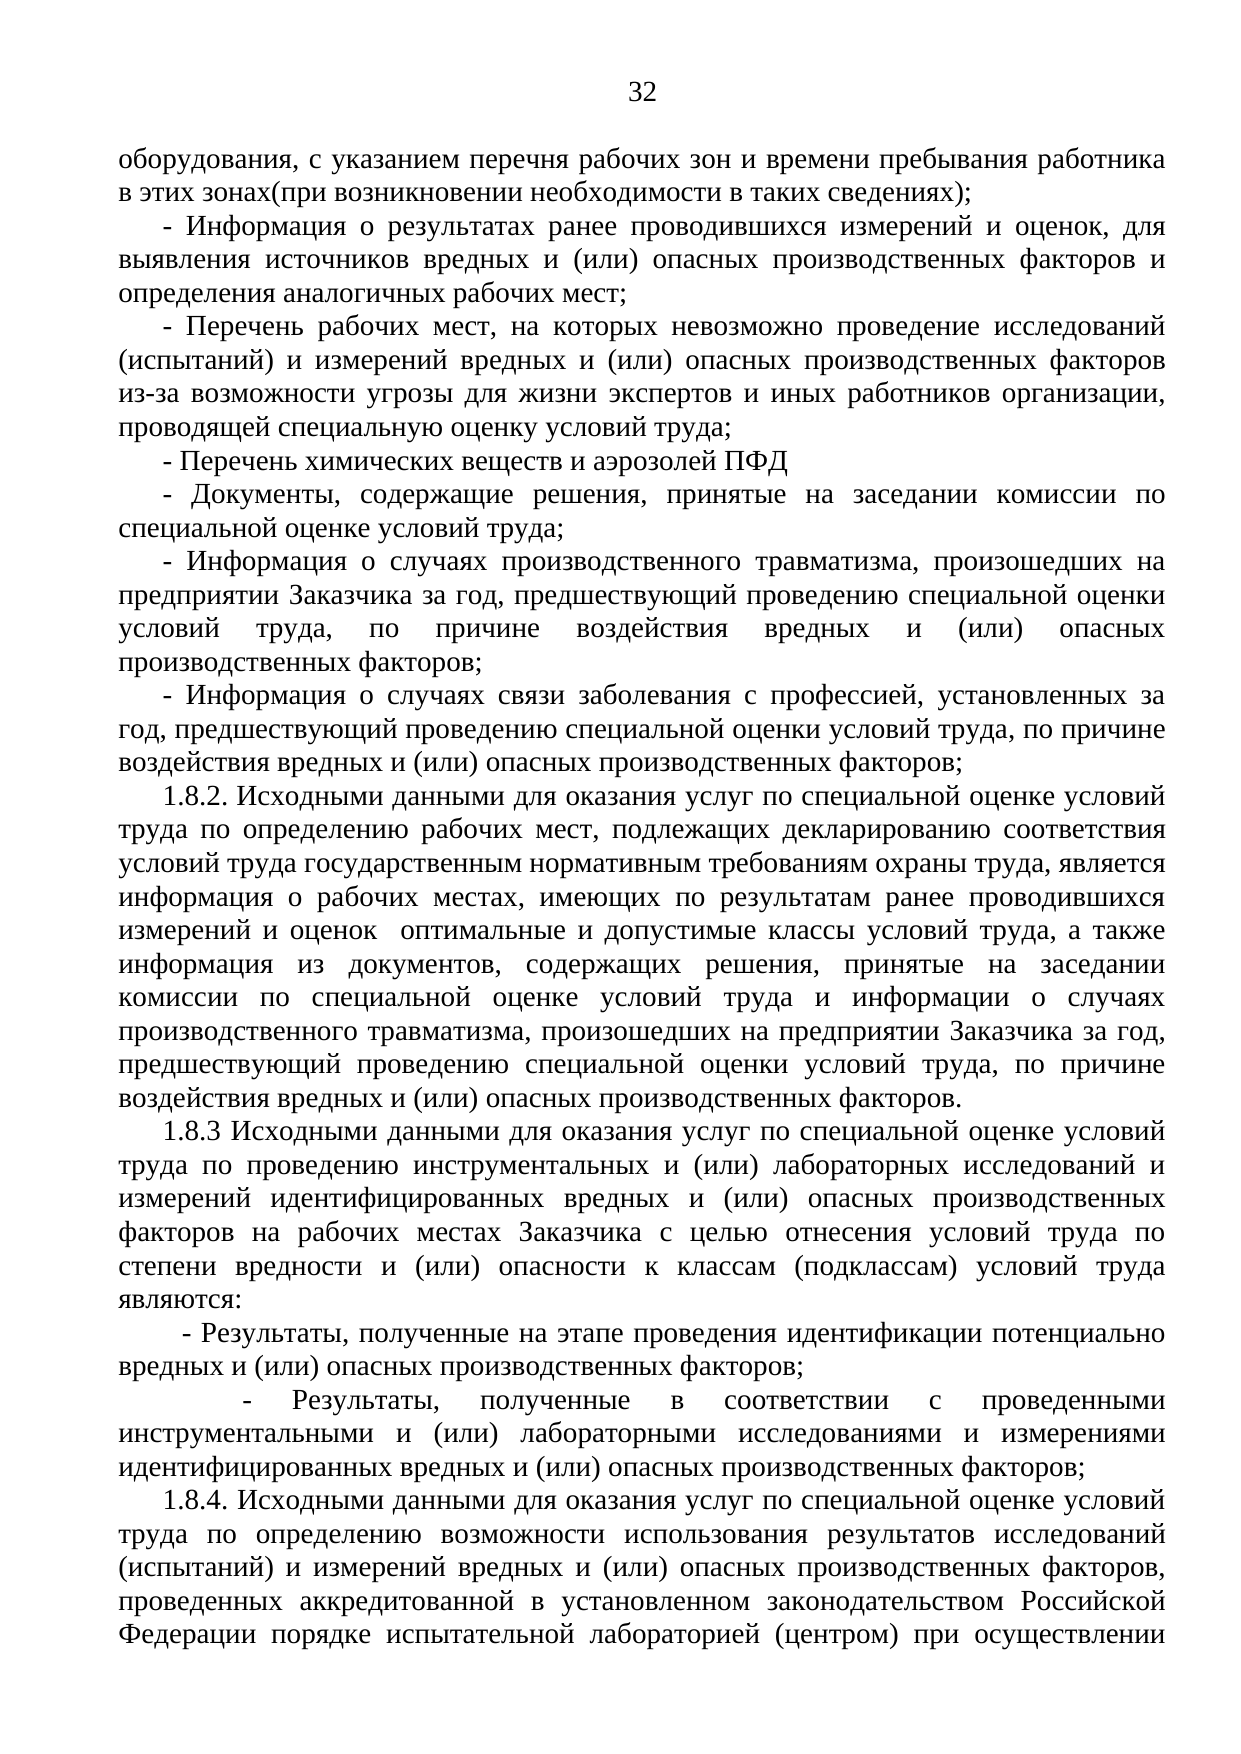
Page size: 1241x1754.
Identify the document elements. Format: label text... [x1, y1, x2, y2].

text 1.8.3 Исходными данными для оказания услуг по специальной оценке условий труда по проведению инструментальных и (или) лабораторных исследований и измерений идентифицированных вредных и (или) опасных производственных факторов на рабочих местах Заказчика с целью отнесения условий труда по степени вредности и (или) опасности к классам (подклассам) условий труда являются: [118, 1113, 1167, 1315]
text - Перечень рабочих мест, на которых невозможно проведение исследований (испытаний) и измерений вредных и (или) опасных производственных факторов из-за возможности угрозы для жизни экспертов и иных работников организации, проводящей специальную оценку условий труда; [118, 308, 1167, 443]
text - Результаты, полученные на этапе проведения идентификации потенциально вредных и (или) опасных производственных факторов; [118, 1315, 1167, 1382]
text - Результаты, полученные в соответствии с проведенными инструментальными и (или) лабораторными исследованиями и измерениями идентифицированных вредных и (или) опасных производственных факторов; [118, 1382, 1167, 1482]
text - Информация о случаях связи заболевания с профессией, установленных за год, предшествующий проведению специальной оценки условий труда, по причине воздействия вредных и (или) опасных производственных факторов; [118, 677, 1167, 778]
text - Информация о результатах ранее проводившихся измерений и оценок, для выявления источников вредных и (или) опасных производственных факторов и определения аналогичных рабочих мест; [118, 208, 1167, 308]
text - Документы, содержащие решения, принятые на заседании комиссии по специальной оценке условий труда; [118, 476, 1167, 543]
text - Перечень химических веществ и аэрозолей ПФД [118, 443, 1167, 476]
text - Информация о случаях производственного травматизма, произошедших на предприятии Заказчика за год, предшествующий проведению специальной оценки условий труда, по причине воздействия вредных и (или) опасных производственных факторов; [118, 543, 1167, 677]
text 1.8.2. Исходными данными для оказания услуг по специальной оценке условий труда по определению рабочих мест, подлежащих декларированию соответствия условий труда государственным нормативным требованиям охраны труда, является информация о рабочих местах, имеющих по результатам ранее проводившихся измерений и оценок оптимальные и допустимые классы условий труда, а также информация из документов, содержащих решения, принятые на заседании комиссии по специальной оценке условий труда и информации о случаях производственного травматизма, произошедших на предприятии Заказчика за год, предшествующий проведению специальной оценки условий труда, по причине воздействия вредных и (или) опасных производственных факторов. [118, 778, 1167, 1113]
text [118, 141, 1167, 208]
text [118, 1482, 1167, 1650]
